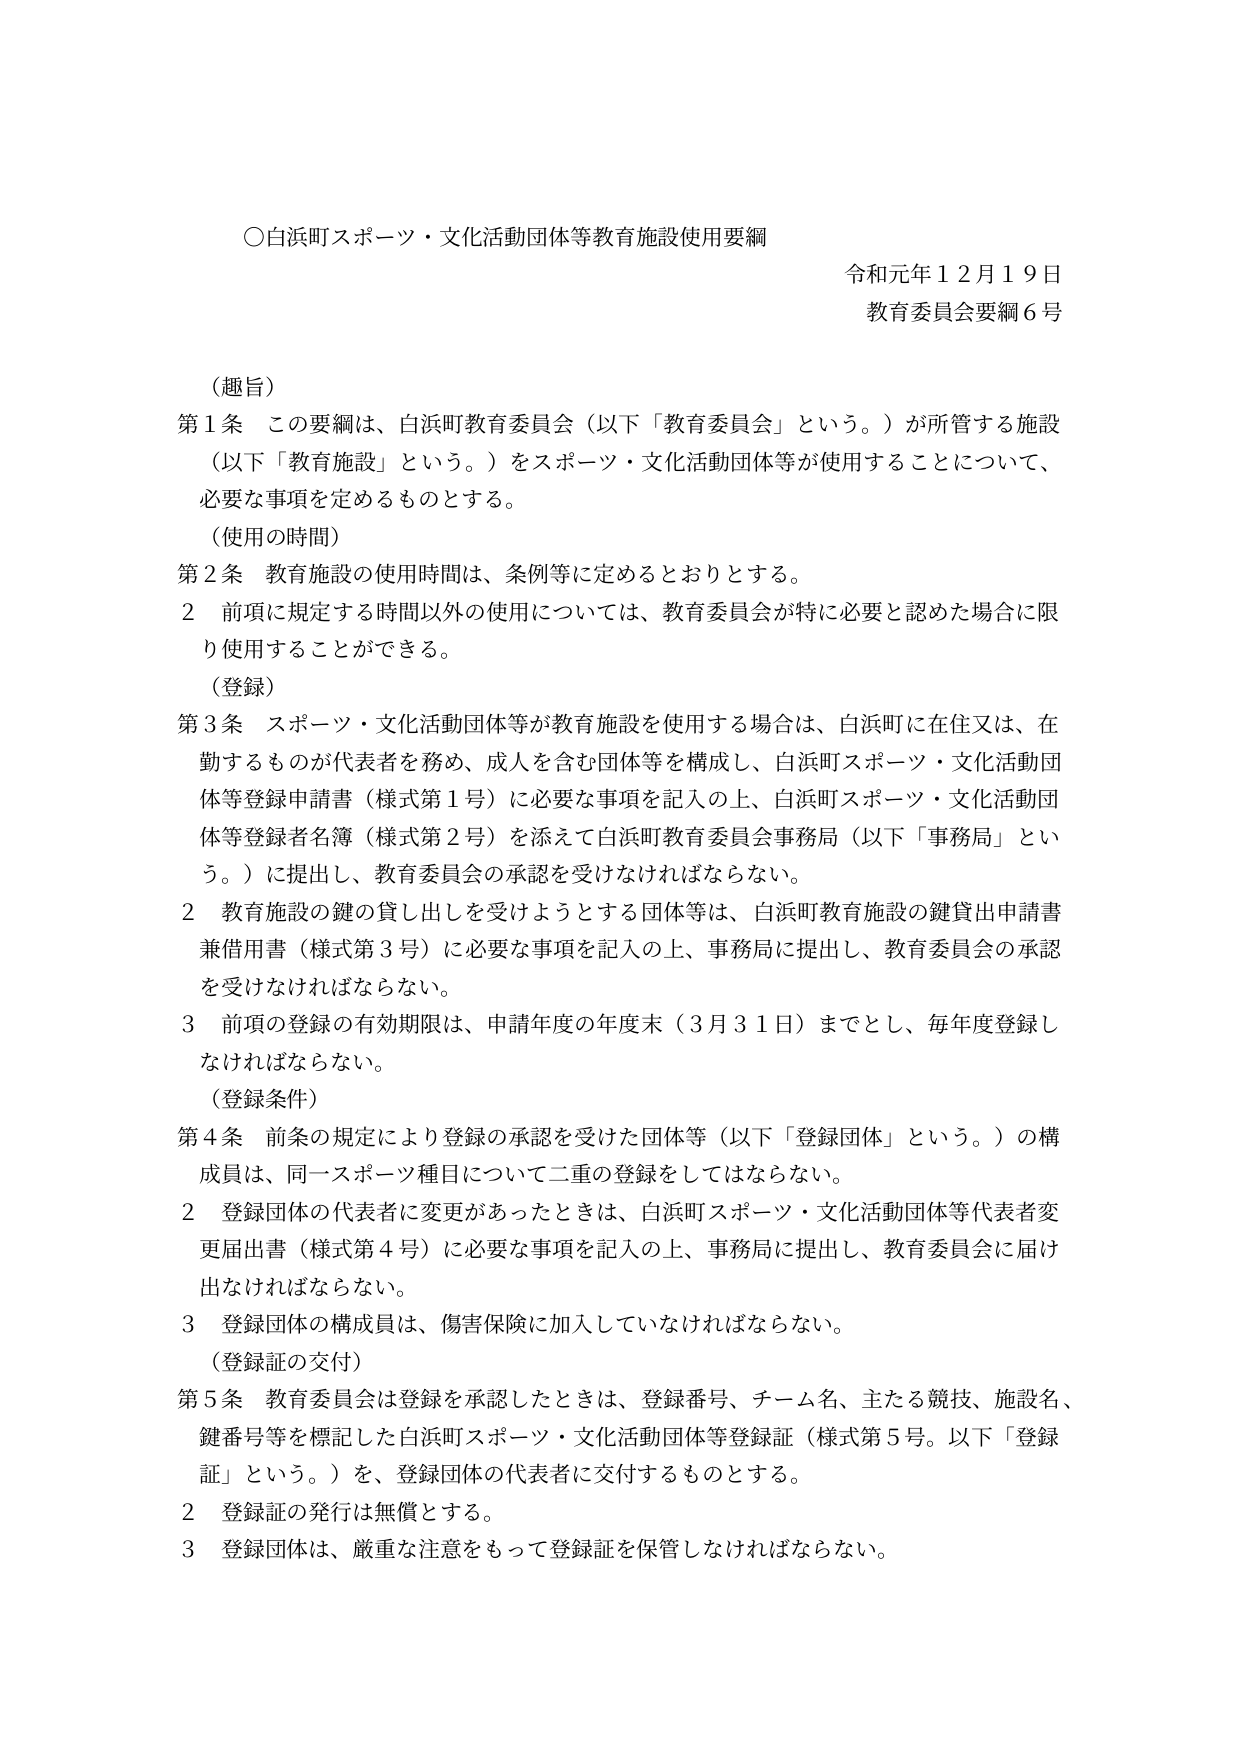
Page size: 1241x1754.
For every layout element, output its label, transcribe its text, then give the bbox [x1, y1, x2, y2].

text 教育委員会要綱６号 [199, 292, 1063, 329]
text 第４条 前条の規定により登録の承認を受けた団体等（以下「登録団体」という。）の構成員は、同一スポーツ種目について二重の登録をしてはならない。 [177, 1117, 1063, 1192]
text ２ 教育施設の鍵の貸し出しを受けようとする団体等は、白浜町教育施設の鍵貸出申請書兼借用書（様式第３号）に必要な事項を記入の上、事務局に提出し、教育委員会の承認を受けなければならない。 [177, 892, 1063, 1004]
text ２ 登録団体の代表者に変更があったときは、白浜町スポーツ・文化活動団体等代表者変更届出書（様式第４号）に必要な事項を記入の上、事務局に提出し、教育委員会に届け出なければならない。 [177, 1192, 1063, 1304]
text （使用の時間） [177, 517, 1063, 554]
text ２ 前項に規定する時間以外の使用については、教育委員会が特に必要と認めた場合に限り使用することができる。 [177, 592, 1063, 667]
text 第５条 教育委員会は登録を承認したときは、登録番号、チーム名、主たる競技、施設名、鍵番号等を標記した白浜町スポーツ・文化活動団体等登録証（様式第５号。以下「登録証」という。）を、登録団体の代表者に交付するものとする。 [177, 1379, 1063, 1492]
text 〇白浜町スポーツ・文化活動団体等教育施設使用要綱 [243, 217, 1063, 254]
text （登録条件） [199, 1079, 1063, 1117]
text ３ 前項の登録の有効期限は、申請年度の年度末（３月３１日）までとし、毎年度登録しなければならない。 [177, 1004, 1063, 1079]
text （登録証の交付） [199, 1342, 1063, 1379]
text 第１条 この要綱は、白浜町教育委員会（以下「教育委員会」という。）が所管する施設（以下「教育施設」という。）をスポーツ・文化活動団体等が使用することについて、必要な事項を定めるものとする。 [177, 404, 1063, 517]
text ２ 登録証の発行は無償とする。 [177, 1492, 1063, 1529]
text 令和元年１２月１９日 [199, 254, 1063, 292]
text 第２条 教育施設の使用時間は、条例等に定めるとおりとする。 [177, 554, 1063, 592]
text （趣旨） [177, 367, 1063, 404]
text （登録） [177, 667, 1063, 704]
text ３ 登録団体は、厳重な注意をもって登録証を保管しなければならない。 [177, 1529, 1063, 1567]
text 第３条 スポーツ・文化活動団体等が教育施設を使用する場合は、白浜町に在住又は、在勤するものが代表者を務め、成人を含む団体等を構成し、白浜町スポーツ・文化活動団体等登録申請書（様式第１号）に必要な事項を記入の上、白浜町スポーツ・文化活動団体等登録者名簿（様式第２号）を添えて白浜町教育委員会事務局（以下「事務局」という。）に提出し、教育委員会の承認を受けなければならない。 [177, 704, 1063, 892]
text ３ 登録団体の構成員は、傷害保険に加入していなければならない。 [177, 1304, 1063, 1342]
